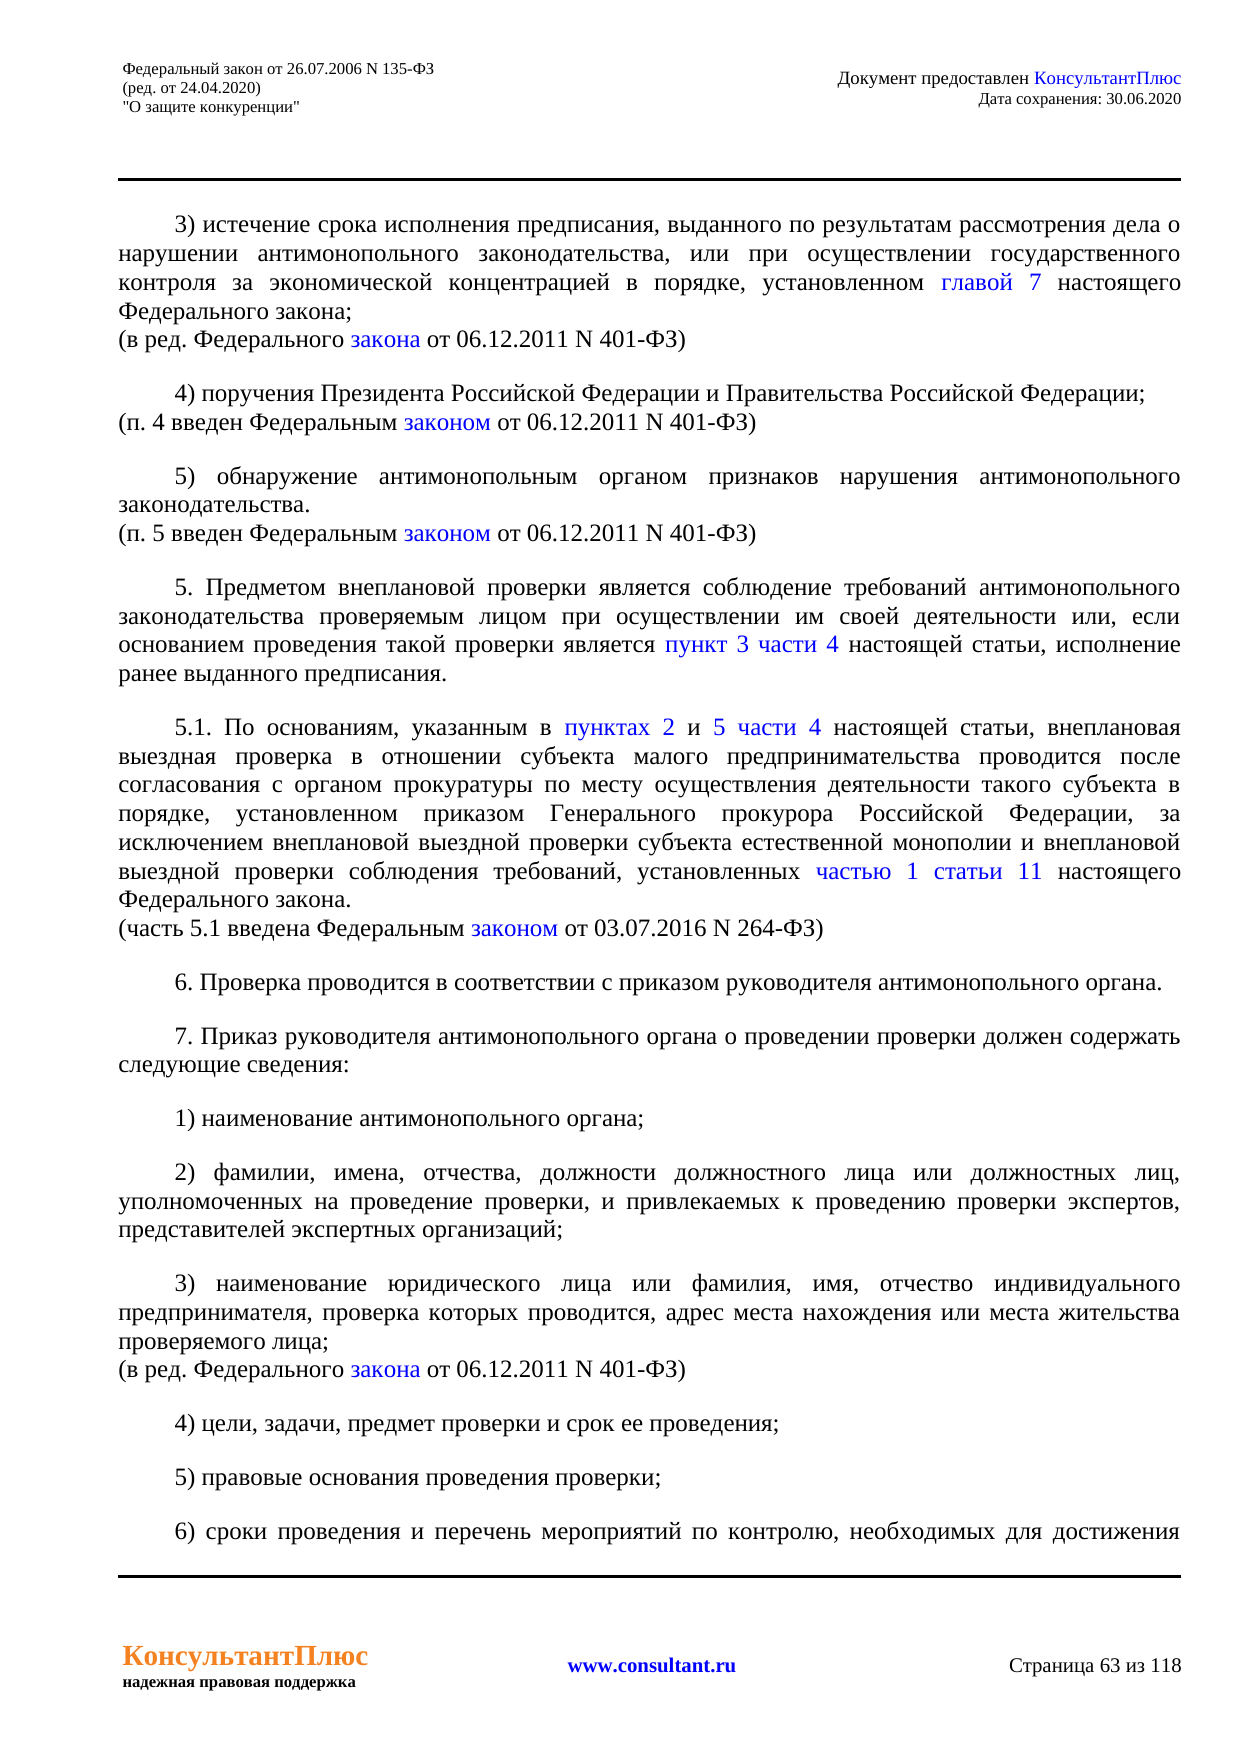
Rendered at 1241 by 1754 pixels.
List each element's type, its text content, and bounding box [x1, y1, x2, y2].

text 1) наименование антимонопольного органа; [118, 1103, 1181, 1132]
text 3) истечение срока исполнения предписания, выданного по результатам рассмотрения дела о нарушении антимонопольного законодательства, или при осуществлении государственного контроля за экономической концентрацией в порядке, установленном главой 7 настоящего Федерального закона; [118, 209, 1181, 324]
text 3) наименование юридического лица или фамилия, имя, отчество индивидуального предпринимателя, проверка которых проводится, адрес места нахождения или места жительства проверяемого лица; [118, 1268, 1181, 1354]
text 7. Приказ руководителя антимонопольного органа о проведении проверки должен содержать следующие сведения: [118, 1021, 1181, 1078]
text 6. Проверка проводится в соответствии с приказом руководителя антимонопольного органа. [118, 967, 1181, 996]
text 5) правовые основания проведения проверки; [118, 1462, 1181, 1491]
text 4) цели, задачи, предмет проверки и срок ее проведения; [118, 1408, 1181, 1437]
text 5) обнаружение антимонопольным органом признаков нарушения антимонопольного законодательства. [118, 461, 1181, 518]
text (в ред. Федерального закона от 06.12.2011 N 401-ФЗ) [118, 324, 1181, 353]
text 4) поручения Президента Российской Федерации и Правительства Российской Федерации; [118, 378, 1181, 407]
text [118, 1516, 1181, 1544]
text 5. Предметом внеплановой проверки является соблюдение требований антимонопольного законодательства проверяемым лицом при осуществлении им своей деятельности или, если основанием проведения такой проверки является пункт 3 части 4 настоящей статьи, исполнение ранее выданного предписания. [118, 572, 1181, 687]
text (п. 4 введен Федеральным законом от 06.12.2011 N 401-ФЗ) [118, 407, 1181, 436]
text 2) фамилии, имена, отчества, должности должностного лица или должностных лиц, уполномоченных на проведение проверки, и привлекаемых к проведению проверки экспертов, представителей экспертных организаций; [118, 1157, 1181, 1243]
text 5.1. По основаниям, указанным в пунктах 2 и 5 части 4 настоящей статьи, внеплановая выездная проверка в отношении субъекта малого предпринимательства проводится после согласования с органом прокуратуры по месту осуществления деятельности такого субъекта в порядке, установленном приказом Генерального прокурора Российской Федерации, за исключением внеплановой выездной проверки субъекта естественной монополии и внеплановой выездной проверки соблюдения требований, установленных частью 1 статьи 11 настоящего Федерального закона. [118, 712, 1181, 913]
text (часть 5.1 введена Федеральным законом от 03.07.2016 N 264-ФЗ) [118, 913, 1181, 942]
text (в ред. Федерального закона от 06.12.2011 N 401-ФЗ) [118, 1354, 1181, 1383]
text (п. 5 введен Федеральным законом от 06.12.2011 N 401-ФЗ) [118, 518, 1181, 547]
